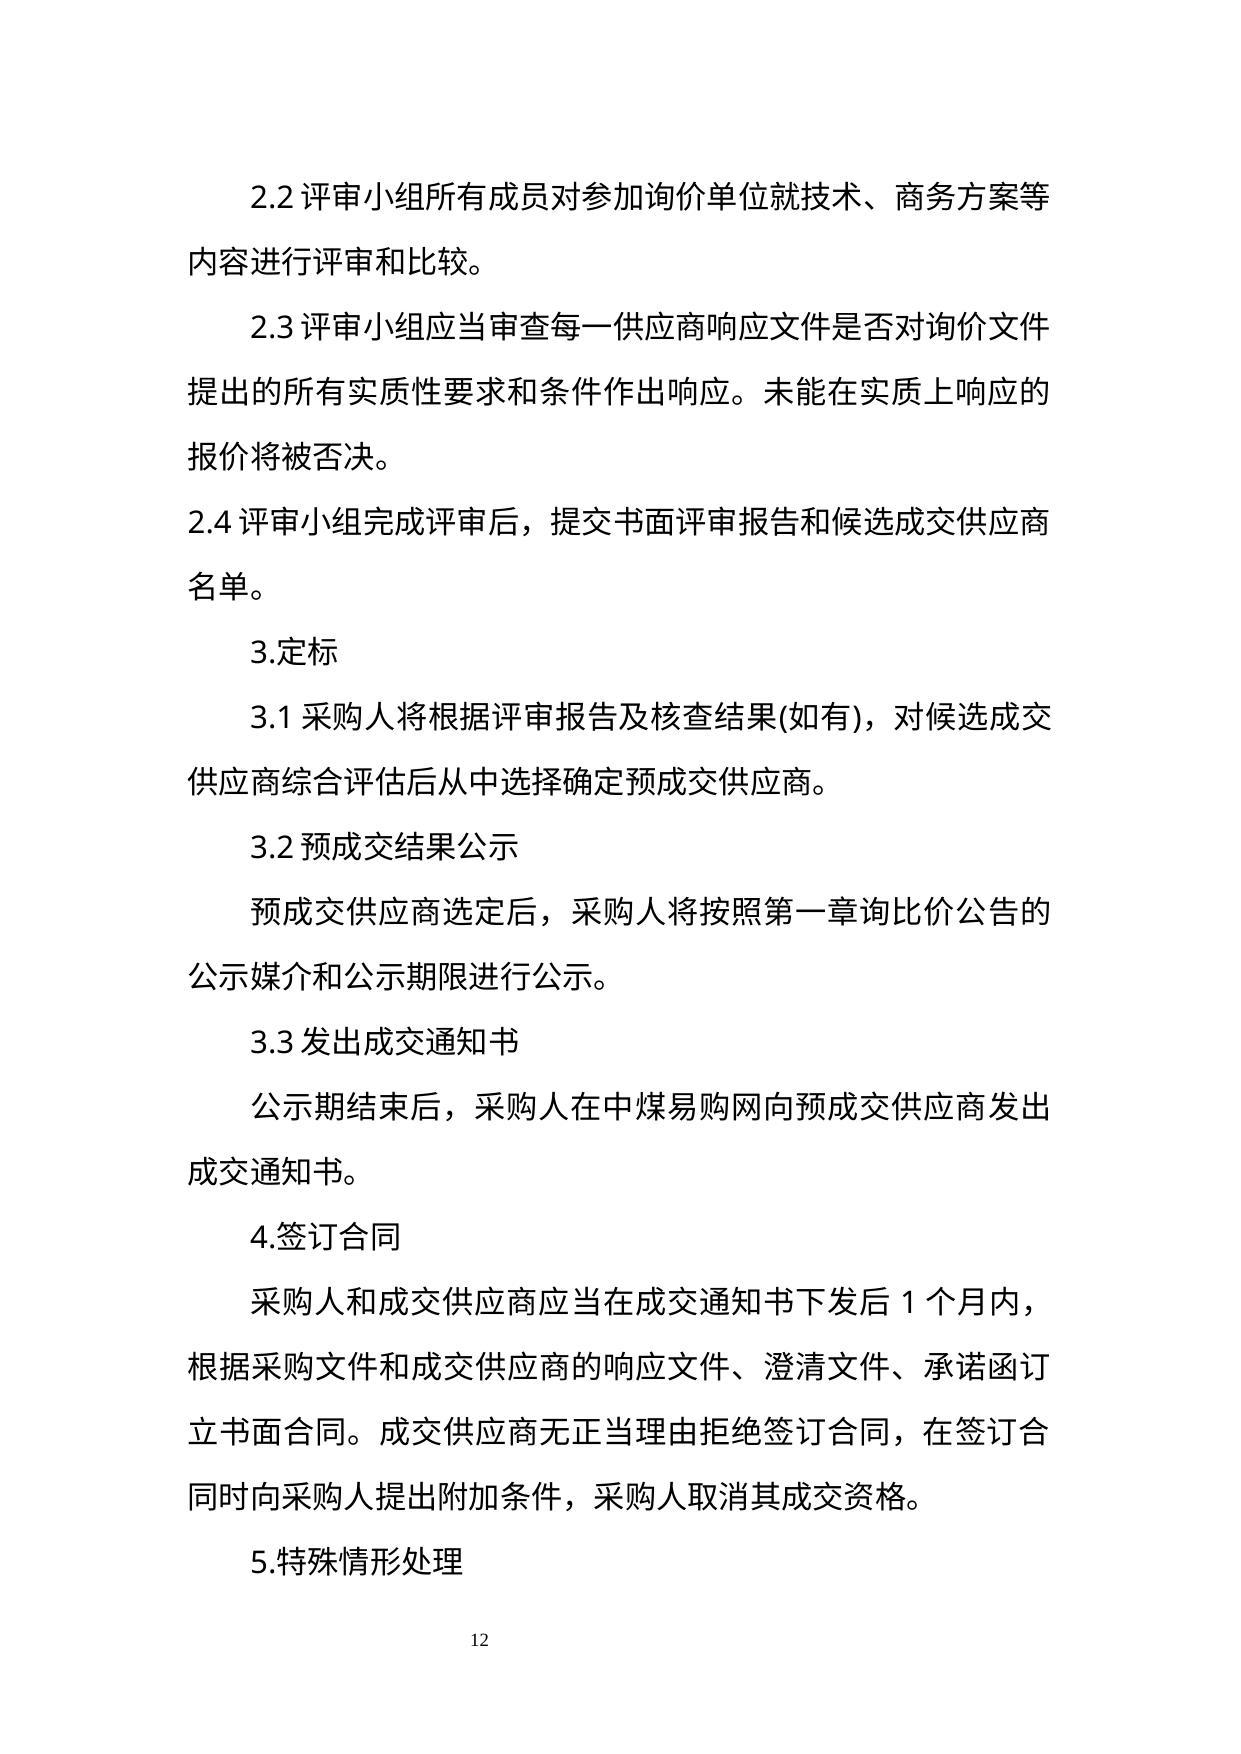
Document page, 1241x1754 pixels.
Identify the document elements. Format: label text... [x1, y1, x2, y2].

text 3.1采购人将根据评审报告及核查结果(如有)，对候选成交供应商综合评估后从中选择确定预成交供应商。 [187, 682, 1053, 812]
text 采购人和成交供应商应当在成交通知书下发后1个月内，根据采购文件和成交供应商的响应文件、澄清文件、承诺函订立书面合同。成交供应商无正当理由拒绝签订合同，在签订合同时向采购人提出附加条件，采购人取消其成交资格。 [187, 1267, 1053, 1527]
text 3.定标 [187, 617, 1053, 682]
text 2.3评审小组应当审查每一供应商响应文件是否对询价文件提出的所有实质性要求和条件作出响应。未能在实质上响应的报价将被否决。 [187, 292, 1053, 487]
text 4.签订合同 [187, 1202, 1053, 1267]
text 3.3发出成交通知书 [187, 1007, 1053, 1072]
text 2.2评审小组所有成员对参加询价单位就技术、商务方案等内容进行评审和比较。 [187, 162, 1053, 292]
text 公示期结束后，采购人在中煤易购网向预成交供应商发出成交通知书。 [187, 1072, 1053, 1202]
text 3.2预成交结果公示 [187, 812, 1053, 877]
text 5.特殊情形处理 [187, 1527, 1053, 1592]
text 2.4评审小组完成评审后，提交书面评审报告和候选成交供应商名单。 [187, 487, 1053, 617]
text 预成交供应商选定后，采购人将按照第一章询比价公告的公示媒介和公示期限进行公示。 [187, 877, 1053, 1007]
